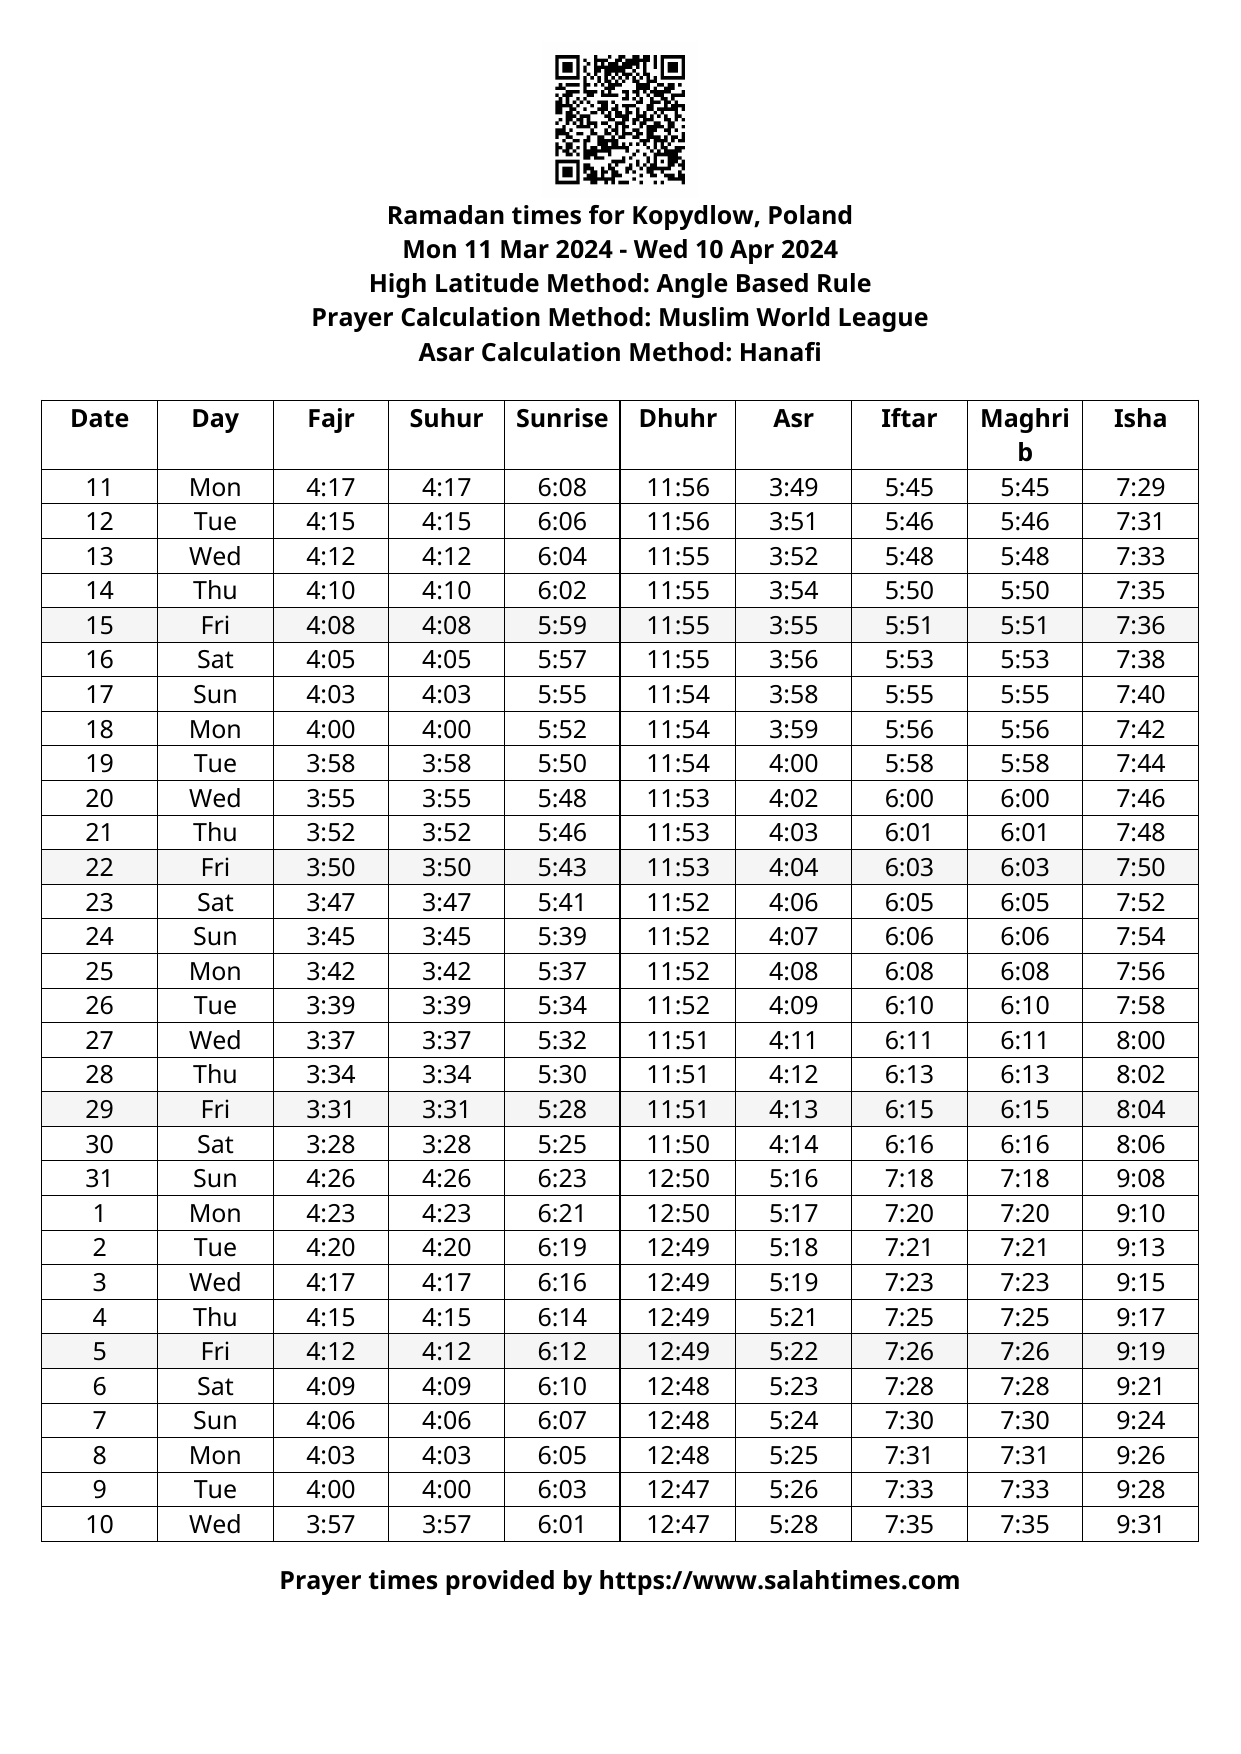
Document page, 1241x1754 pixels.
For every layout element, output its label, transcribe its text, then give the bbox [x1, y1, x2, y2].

table_cell 11:51 [621, 1092, 735, 1126]
table_header Suhur [389, 401, 504, 469]
table_cell Mon [158, 954, 273, 987]
table_cell 4:09 [389, 1369, 504, 1402]
text Mon 11 Mar 2024 - Wed 10 Apr 2024 [42, 232, 1198, 266]
table_cell 5:51 [852, 608, 967, 642]
table_cell 28 [42, 1058, 157, 1091]
table_cell 11 [42, 470, 157, 503]
table_cell Tue [158, 746, 273, 780]
text Ramadan times for Kopydlow, Poland [42, 198, 1198, 232]
table_cell 11:55 [621, 608, 735, 642]
table_cell 7:33 [852, 1473, 967, 1506]
table_cell 12:49 [621, 1334, 735, 1368]
table_cell 7:21 [852, 1231, 967, 1264]
table_cell 5:19 [736, 1265, 851, 1299]
table_cell 4:00 [274, 712, 388, 745]
table_cell 4:13 [736, 1092, 851, 1126]
table_cell 11:52 [621, 989, 735, 1022]
table_cell 11:53 [621, 816, 735, 849]
table_cell 4:02 [736, 781, 851, 814]
table_cell 6:00 [852, 781, 967, 814]
table_cell 21 [42, 816, 157, 849]
table_cell 3:45 [274, 919, 388, 953]
table_cell 8:00 [1083, 1023, 1198, 1057]
table_cell 6:05 [852, 885, 967, 918]
table_cell 9:26 [1083, 1438, 1198, 1472]
table_cell 4:17 [274, 470, 388, 503]
table_cell 7:28 [852, 1369, 967, 1402]
table_cell 6:10 [968, 989, 1082, 1022]
table_cell 11:50 [621, 1127, 735, 1160]
table_cell 9:17 [1083, 1300, 1198, 1333]
table_cell 4:12 [736, 1058, 851, 1091]
table_cell 7:26 [968, 1334, 1082, 1368]
table_cell 12:48 [621, 1369, 735, 1402]
table_cell 4:06 [274, 1404, 388, 1437]
table_cell 12:50 [621, 1161, 735, 1195]
table_cell 6:03 [968, 850, 1082, 884]
table_cell 7:50 [1083, 850, 1198, 884]
table_cell 3:42 [389, 954, 504, 987]
table_cell 4:10 [274, 574, 388, 607]
table_cell Tue [158, 1473, 273, 1506]
table_cell 5:43 [505, 850, 619, 884]
table_cell 3:39 [389, 989, 504, 1022]
table_cell 5:58 [968, 746, 1082, 780]
table_cell 9:21 [1083, 1369, 1198, 1402]
table_cell 4:08 [736, 954, 851, 987]
table_cell Sat [158, 1127, 273, 1160]
text Prayer times provided by https://www.salahtimes.com [42, 1563, 1198, 1597]
table_cell 5:18 [736, 1231, 851, 1264]
table_cell 4:05 [274, 643, 388, 676]
table_cell 6:11 [968, 1023, 1082, 1057]
table_cell 4:03 [274, 1438, 388, 1472]
table_cell Fri [158, 608, 273, 642]
table_cell 7:42 [1083, 712, 1198, 745]
table_cell Sun [158, 1404, 273, 1437]
table_cell 6:06 [852, 919, 967, 953]
table_cell 3:58 [274, 746, 388, 780]
table_cell Thu [158, 816, 273, 849]
table_cell 3:47 [389, 885, 504, 918]
table_cell 5:25 [736, 1438, 851, 1472]
table_cell 5:56 [968, 712, 1082, 745]
table_cell 13 [42, 539, 157, 572]
table_cell 5:52 [505, 712, 619, 745]
text Asar Calculation Method: Hanafi [42, 334, 1198, 368]
table_cell 4:08 [389, 608, 504, 642]
table_cell 4:15 [274, 504, 388, 538]
table_cell 15 [42, 608, 157, 642]
picture [542, 41, 699, 198]
table_cell 4:00 [389, 1473, 504, 1506]
table_cell 4:00 [274, 1473, 388, 1506]
table_cell 17 [42, 677, 157, 711]
table_cell 22 [42, 850, 157, 884]
table_cell Sun [158, 677, 273, 711]
table_cell 7:20 [968, 1196, 1082, 1229]
table_cell 7 [42, 1404, 157, 1437]
table_cell 11:51 [621, 1058, 735, 1091]
table_cell 7:28 [968, 1369, 1082, 1402]
table_cell 3:49 [736, 470, 851, 503]
table_cell 9:10 [1083, 1196, 1198, 1229]
table_cell 4 [42, 1300, 157, 1333]
table_header Fajr [274, 401, 388, 469]
table_cell 6:06 [505, 504, 619, 538]
table_cell 11:52 [621, 885, 735, 918]
table_cell 9:24 [1083, 1404, 1198, 1437]
table_cell 5:21 [736, 1300, 851, 1333]
table_cell 5:50 [852, 574, 967, 607]
table_cell 6:08 [852, 954, 967, 987]
table_cell 6:01 [852, 816, 967, 849]
table_cell 3:58 [736, 677, 851, 711]
table_cell 3:31 [274, 1092, 388, 1126]
table_cell 6:16 [968, 1127, 1082, 1160]
table_cell 6:05 [505, 1438, 619, 1472]
table_header Maghrib [968, 401, 1082, 469]
table_cell 4:10 [389, 574, 504, 607]
table_cell 3:37 [389, 1023, 504, 1057]
table_cell 6:07 [505, 1404, 619, 1437]
table_cell Thu [158, 1058, 273, 1091]
table_cell 7:20 [852, 1196, 967, 1229]
table_cell 11:55 [621, 574, 735, 607]
table_cell Thu [158, 1300, 273, 1333]
table_cell 7:30 [852, 1404, 967, 1437]
table_cell 5:23 [736, 1369, 851, 1402]
table_cell 7:30 [968, 1404, 1082, 1437]
table_cell 11:52 [621, 954, 735, 987]
table_cell 5 [42, 1334, 157, 1368]
table_cell Sat [158, 643, 273, 676]
table_cell 23 [42, 885, 157, 918]
table_cell 4:00 [736, 746, 851, 780]
table_cell 5:17 [736, 1196, 851, 1229]
table_cell 4:05 [389, 643, 504, 676]
table_cell 4:03 [389, 677, 504, 711]
table_cell 5:16 [736, 1161, 851, 1195]
table_cell 9 [42, 1473, 157, 1506]
table_cell Wed [158, 1023, 273, 1057]
table_cell Fri [158, 1334, 273, 1368]
table_cell 18 [42, 712, 157, 745]
table_cell 30 [42, 1127, 157, 1160]
table_cell 11:53 [621, 850, 735, 884]
table_cell 12:47 [621, 1507, 735, 1541]
table_cell 4:09 [736, 989, 851, 1022]
table_cell 9:28 [1083, 1473, 1198, 1506]
table_cell 5:24 [736, 1404, 851, 1437]
table_cell 7:38 [1083, 643, 1198, 676]
table_cell 3:50 [389, 850, 504, 884]
table_cell 3:52 [736, 539, 851, 572]
table_cell 9:15 [1083, 1265, 1198, 1299]
table_cell 4:14 [736, 1127, 851, 1160]
table_cell 4:17 [389, 1265, 504, 1299]
table_cell 3:31 [389, 1092, 504, 1126]
table_cell 6:01 [505, 1507, 619, 1541]
table_cell 7:21 [968, 1231, 1082, 1264]
table_cell 4:17 [274, 1265, 388, 1299]
table_cell 5:26 [736, 1473, 851, 1506]
table_cell 4:08 [274, 608, 388, 642]
table_cell 3:52 [389, 816, 504, 849]
table_cell 6:03 [505, 1473, 619, 1506]
table_cell 5:48 [968, 539, 1082, 572]
table_cell 7:36 [1083, 608, 1198, 642]
table_cell 11:53 [621, 781, 735, 814]
table_cell 20 [42, 781, 157, 814]
table_cell 4:26 [274, 1161, 388, 1195]
table_cell 11:54 [621, 746, 735, 780]
table_cell 11:55 [621, 643, 735, 676]
table_cell 5:25 [505, 1127, 619, 1160]
table_cell 2 [42, 1231, 157, 1264]
table_cell 3:45 [389, 919, 504, 953]
table_cell 7:35 [852, 1507, 967, 1541]
table_cell 6:21 [505, 1196, 619, 1229]
table_cell 4:17 [389, 470, 504, 503]
table_cell 7:23 [852, 1265, 967, 1299]
table_header Iftar [852, 401, 967, 469]
table_cell 7:18 [968, 1161, 1082, 1195]
table_cell 3:57 [389, 1507, 504, 1541]
table_cell 14 [42, 574, 157, 607]
table_cell Thu [158, 574, 273, 607]
table_cell Wed [158, 1507, 273, 1541]
table_cell 19 [42, 746, 157, 780]
table_cell 5:37 [505, 954, 619, 987]
table_cell 12:49 [621, 1265, 735, 1299]
table_cell 6:10 [852, 989, 967, 1022]
table_cell 6:13 [968, 1058, 1082, 1091]
table_cell 4:23 [389, 1196, 504, 1229]
table_cell 8:04 [1083, 1092, 1198, 1126]
table_cell 26 [42, 989, 157, 1022]
table_cell 5:28 [736, 1507, 851, 1541]
table_cell 5:22 [736, 1334, 851, 1368]
table_cell Wed [158, 1265, 273, 1299]
table_cell 12 [42, 504, 157, 538]
table_cell Tue [158, 989, 273, 1022]
table_cell 5:59 [505, 608, 619, 642]
table_cell 5:46 [968, 504, 1082, 538]
table_cell 5:45 [852, 470, 967, 503]
table_cell 5:50 [505, 746, 619, 780]
table_cell 4:04 [736, 850, 851, 884]
table_cell 7:23 [968, 1265, 1082, 1299]
table_cell 4:06 [389, 1404, 504, 1437]
table_cell 6:16 [852, 1127, 967, 1160]
table_cell 3:39 [274, 989, 388, 1022]
table_cell Wed [158, 781, 273, 814]
table_header Day [158, 401, 273, 469]
table_cell 3:47 [274, 885, 388, 918]
table_cell 6:02 [505, 574, 619, 607]
table_cell 12:48 [621, 1404, 735, 1437]
table_cell 4:15 [389, 1300, 504, 1333]
table_cell Tue [158, 1231, 273, 1264]
table_cell 10 [42, 1507, 157, 1541]
table_cell 7:25 [852, 1300, 967, 1333]
table_cell 7:29 [1083, 470, 1198, 503]
table_cell Sat [158, 885, 273, 918]
table_cell Fri [158, 1092, 273, 1126]
table_cell 5:34 [505, 989, 619, 1022]
table_cell 5:45 [968, 470, 1082, 503]
table_cell 6:01 [968, 816, 1082, 849]
table_cell 5:48 [505, 781, 619, 814]
table_cell 5:39 [505, 919, 619, 953]
table_cell 3:37 [274, 1023, 388, 1057]
table_cell 5:56 [852, 712, 967, 745]
table_cell 5:55 [505, 677, 619, 711]
table_cell 5:48 [852, 539, 967, 572]
table_cell 4:12 [274, 1334, 388, 1368]
table_cell 11:56 [621, 504, 735, 538]
table_cell Sun [158, 1161, 273, 1195]
table_cell 5:53 [968, 643, 1082, 676]
table_cell 12:49 [621, 1300, 735, 1333]
table_cell 4:12 [389, 539, 504, 572]
table_cell 7:33 [1083, 539, 1198, 572]
table_cell 4:03 [274, 677, 388, 711]
table_cell 6 [42, 1369, 157, 1402]
table_cell 7:46 [1083, 781, 1198, 814]
table_cell 5:50 [968, 574, 1082, 607]
table_cell 6:08 [505, 470, 619, 503]
table_cell Mon [158, 470, 273, 503]
table_cell Mon [158, 712, 273, 745]
table_cell 3:58 [389, 746, 504, 780]
table_cell 3:42 [274, 954, 388, 987]
table_cell 3:59 [736, 712, 851, 745]
table_cell 3:55 [274, 781, 388, 814]
table_cell 5:46 [852, 504, 967, 538]
table_cell 6:08 [968, 954, 1082, 987]
table_cell 11:56 [621, 470, 735, 503]
table_header Dhuhr [621, 401, 735, 469]
table_cell 7:40 [1083, 677, 1198, 711]
table_cell 4:20 [389, 1231, 504, 1264]
table_cell 6:04 [505, 539, 619, 572]
table_cell Tue [158, 504, 273, 538]
table_cell 7:48 [1083, 816, 1198, 849]
table_cell 7:52 [1083, 885, 1198, 918]
table_cell 8:02 [1083, 1058, 1198, 1091]
table_cell 27 [42, 1023, 157, 1057]
table_cell 6:06 [968, 919, 1082, 953]
table_cell 12:50 [621, 1196, 735, 1229]
table_cell 7:35 [968, 1507, 1082, 1541]
table_cell 7:18 [852, 1161, 967, 1195]
table_cell 3:34 [274, 1058, 388, 1091]
table_cell 8 [42, 1438, 157, 1472]
table_cell Sat [158, 1369, 273, 1402]
text High Latitude Method: Angle Based Rule [42, 266, 1198, 300]
table_cell 1 [42, 1196, 157, 1229]
table_cell 6:10 [505, 1369, 619, 1402]
table_header Sunrise [505, 401, 619, 469]
table_cell 29 [42, 1092, 157, 1126]
table_cell Wed [158, 539, 273, 572]
table_cell 4:15 [274, 1300, 388, 1333]
table_cell 5:41 [505, 885, 619, 918]
table_cell 5:32 [505, 1023, 619, 1057]
table_cell 11:54 [621, 712, 735, 745]
table_cell 7:35 [1083, 574, 1198, 607]
table_cell Mon [158, 1438, 273, 1472]
table_cell 5:57 [505, 643, 619, 676]
table_cell 5:28 [505, 1092, 619, 1126]
table_cell 7:25 [968, 1300, 1082, 1333]
table_cell 3:54 [736, 574, 851, 607]
table_cell 6:13 [852, 1058, 967, 1091]
table_cell 9:19 [1083, 1334, 1198, 1368]
table_cell 6:19 [505, 1231, 619, 1264]
table_cell 11:54 [621, 677, 735, 711]
table_cell 3:50 [274, 850, 388, 884]
table_cell 12:49 [621, 1231, 735, 1264]
table_cell 31 [42, 1161, 157, 1195]
table_cell 24 [42, 919, 157, 953]
table_cell 3:52 [274, 816, 388, 849]
table_cell 6:23 [505, 1161, 619, 1195]
table_cell 11:52 [621, 919, 735, 953]
table_cell 5:30 [505, 1058, 619, 1091]
table_cell 4:03 [389, 1438, 504, 1472]
table_cell 7:44 [1083, 746, 1198, 780]
table_cell 3:51 [736, 504, 851, 538]
table_header Isha [1083, 401, 1198, 469]
table_cell 5:51 [968, 608, 1082, 642]
text Prayer Calculation Method: Muslim World League [42, 300, 1198, 334]
table_cell 9:13 [1083, 1231, 1198, 1264]
table_cell 4:09 [274, 1369, 388, 1402]
table_cell 7:56 [1083, 954, 1198, 987]
table_cell 7:33 [968, 1473, 1082, 1506]
table_cell Sun [158, 919, 273, 953]
table_cell 3:34 [389, 1058, 504, 1091]
table_cell 5:55 [852, 677, 967, 711]
table_cell 3:55 [389, 781, 504, 814]
table_cell 6:05 [968, 885, 1082, 918]
table_cell Mon [158, 1196, 273, 1229]
table_cell 4:26 [389, 1161, 504, 1195]
table_cell 3 [42, 1265, 157, 1299]
table_cell 4:12 [274, 539, 388, 572]
table_cell 4:11 [736, 1023, 851, 1057]
table_cell 9:31 [1083, 1507, 1198, 1541]
table_cell 4:03 [736, 816, 851, 849]
table_cell 5:58 [852, 746, 967, 780]
table_cell 5:53 [852, 643, 967, 676]
table_cell 4:23 [274, 1196, 388, 1229]
table_cell 6:14 [505, 1300, 619, 1333]
table_cell 3:56 [736, 643, 851, 676]
table_cell 12:48 [621, 1438, 735, 1472]
table_cell 5:55 [968, 677, 1082, 711]
table_cell 6:16 [505, 1265, 619, 1299]
table_cell 6:03 [852, 850, 967, 884]
table_cell 3:55 [736, 608, 851, 642]
table_cell 6:11 [852, 1023, 967, 1057]
table_cell 12:47 [621, 1473, 735, 1506]
table_cell 11:55 [621, 539, 735, 572]
table_cell 7:54 [1083, 919, 1198, 953]
table_cell 6:00 [968, 781, 1082, 814]
table_cell 9:08 [1083, 1161, 1198, 1195]
table_cell Fri [158, 850, 273, 884]
table_cell 6:15 [968, 1092, 1082, 1126]
table_header Asr [736, 401, 851, 469]
table_cell 6:12 [505, 1334, 619, 1368]
table_cell 25 [42, 954, 157, 987]
table_cell 7:26 [852, 1334, 967, 1368]
table_cell 6:15 [852, 1092, 967, 1126]
table_cell 7:31 [852, 1438, 967, 1472]
table_cell 4:20 [274, 1231, 388, 1264]
table_cell 8:06 [1083, 1127, 1198, 1160]
table_cell 3:28 [274, 1127, 388, 1160]
table_cell 3:28 [389, 1127, 504, 1160]
table_cell 3:57 [274, 1507, 388, 1541]
table_cell 7:58 [1083, 989, 1198, 1022]
table_cell 5:46 [505, 816, 619, 849]
table_cell 7:31 [968, 1438, 1082, 1472]
table_cell 4:00 [389, 712, 504, 745]
table_cell 4:15 [389, 504, 504, 538]
table_cell 7:31 [1083, 504, 1198, 538]
table_cell 4:12 [389, 1334, 504, 1368]
table_cell 4:06 [736, 885, 851, 918]
table_cell 4:07 [736, 919, 851, 953]
table_cell 11:51 [621, 1023, 735, 1057]
table_cell 16 [42, 643, 157, 676]
table_header Date [42, 401, 157, 469]
